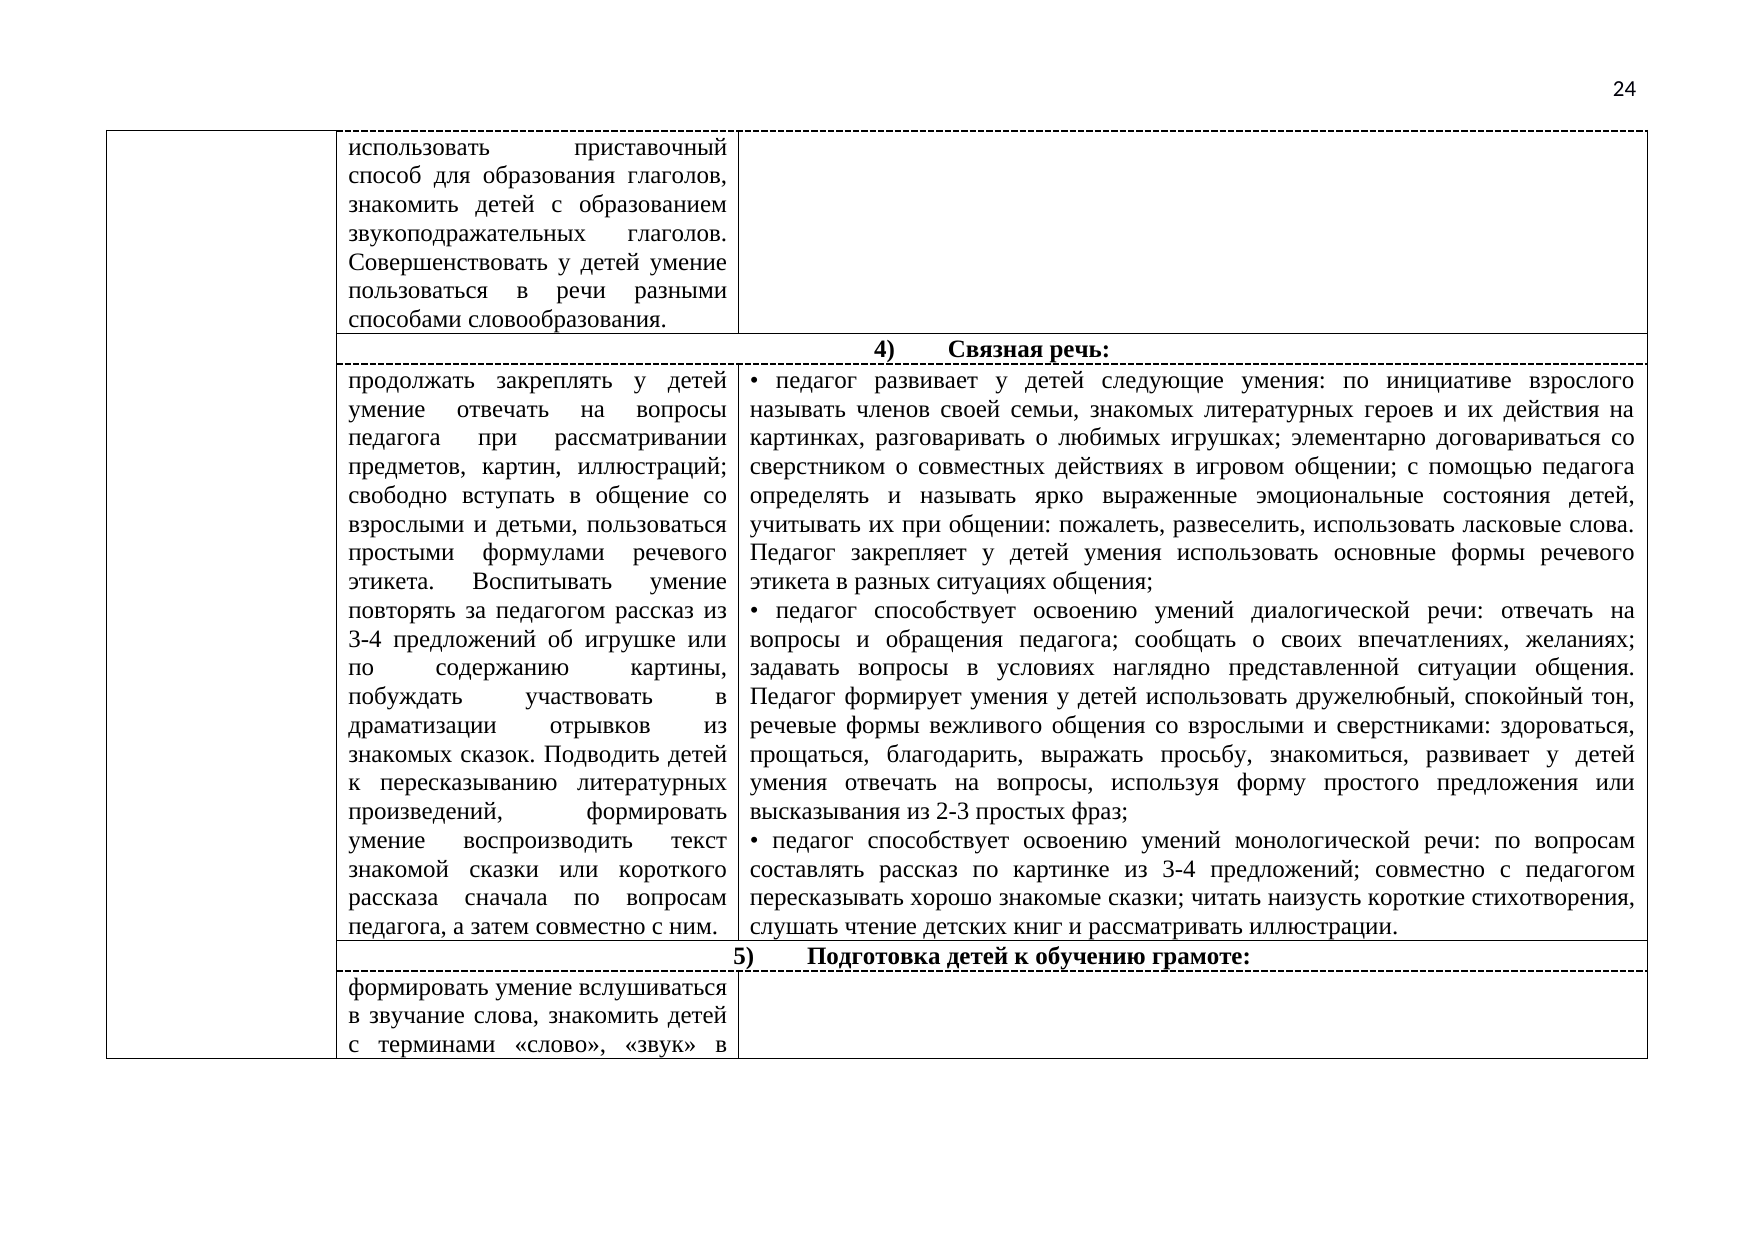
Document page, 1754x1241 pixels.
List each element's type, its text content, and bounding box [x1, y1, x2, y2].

table_cell продолжать закреплять у детей умение отвечать на вопросы педагога при рассматривании предметов, картин, иллюстраций; свободно вступать в общение со взрослыми и детьми, пользоваться простыми формулами речевого этикета. Воспитывать умение повторять за педагогом рассказ из 3-4 предложений об игрушке или по содержанию картины, побуждать участвовать в драматизации отрывков из знакомых сказок. Подводить детей к пересказыванию литературных произведений, формировать умение воспроизводить текст знакомой сказки или короткого рассказа сначала по вопросам педагога, а затем совместно с ним. [337, 363, 738, 940]
table_cell 4) Связная речь: [337, 334, 1647, 363]
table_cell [739, 130, 1647, 333]
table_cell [337, 130, 738, 333]
table_cell [739, 970, 1647, 1058]
table_cell 5) Подготовка детей к обучению грамоте: [337, 941, 1647, 970]
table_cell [337, 970, 738, 1058]
table_cell • педагог развивает у детей следующие умения: по инициативе взрослого называть членов своей семьи, знакомых литературных героев и их действия на картинках, разговаривать о любимых игрушках; элементарно договариваться со сверстником о совместных действиях в игровом общении; с помощью педагога определять и называть ярко выраженные эмоциональные состояния детей, учитывать их при общении: пожалеть, развеселить, использовать ласковые слова. Педагог закрепляет у детей умения использовать основные формы речевого этикета в разных ситуациях общения; • педагог способствует освоению умений диалогической речи: отвечать на вопросы и обращения педагога; сообщать о своих впечатлениях, желаниях; задавать вопросы в условиях наглядно представленной ситуации общения. Педагог формирует умения у детей использовать дружелюбный, спокойный тон, речевые формы вежливого общения со взрослыми и сверстниками: здороваться, прощаться, благодарить, выражать просьбу, знакомиться, развивает у детей умения отвечать на вопросы, используя форму простого предложения или высказывания из 2-3 простых фраз; • педагог способствует освоению умений монологической речи: по вопросам составлять рассказ по картинке из 3-4 предложений; совместно с педагогом пересказывать хорошо знакомые сказки; читать наизусть короткие стихотворения, слушать чтение детских книг и рассматривать иллюстрации. [739, 363, 1647, 940]
